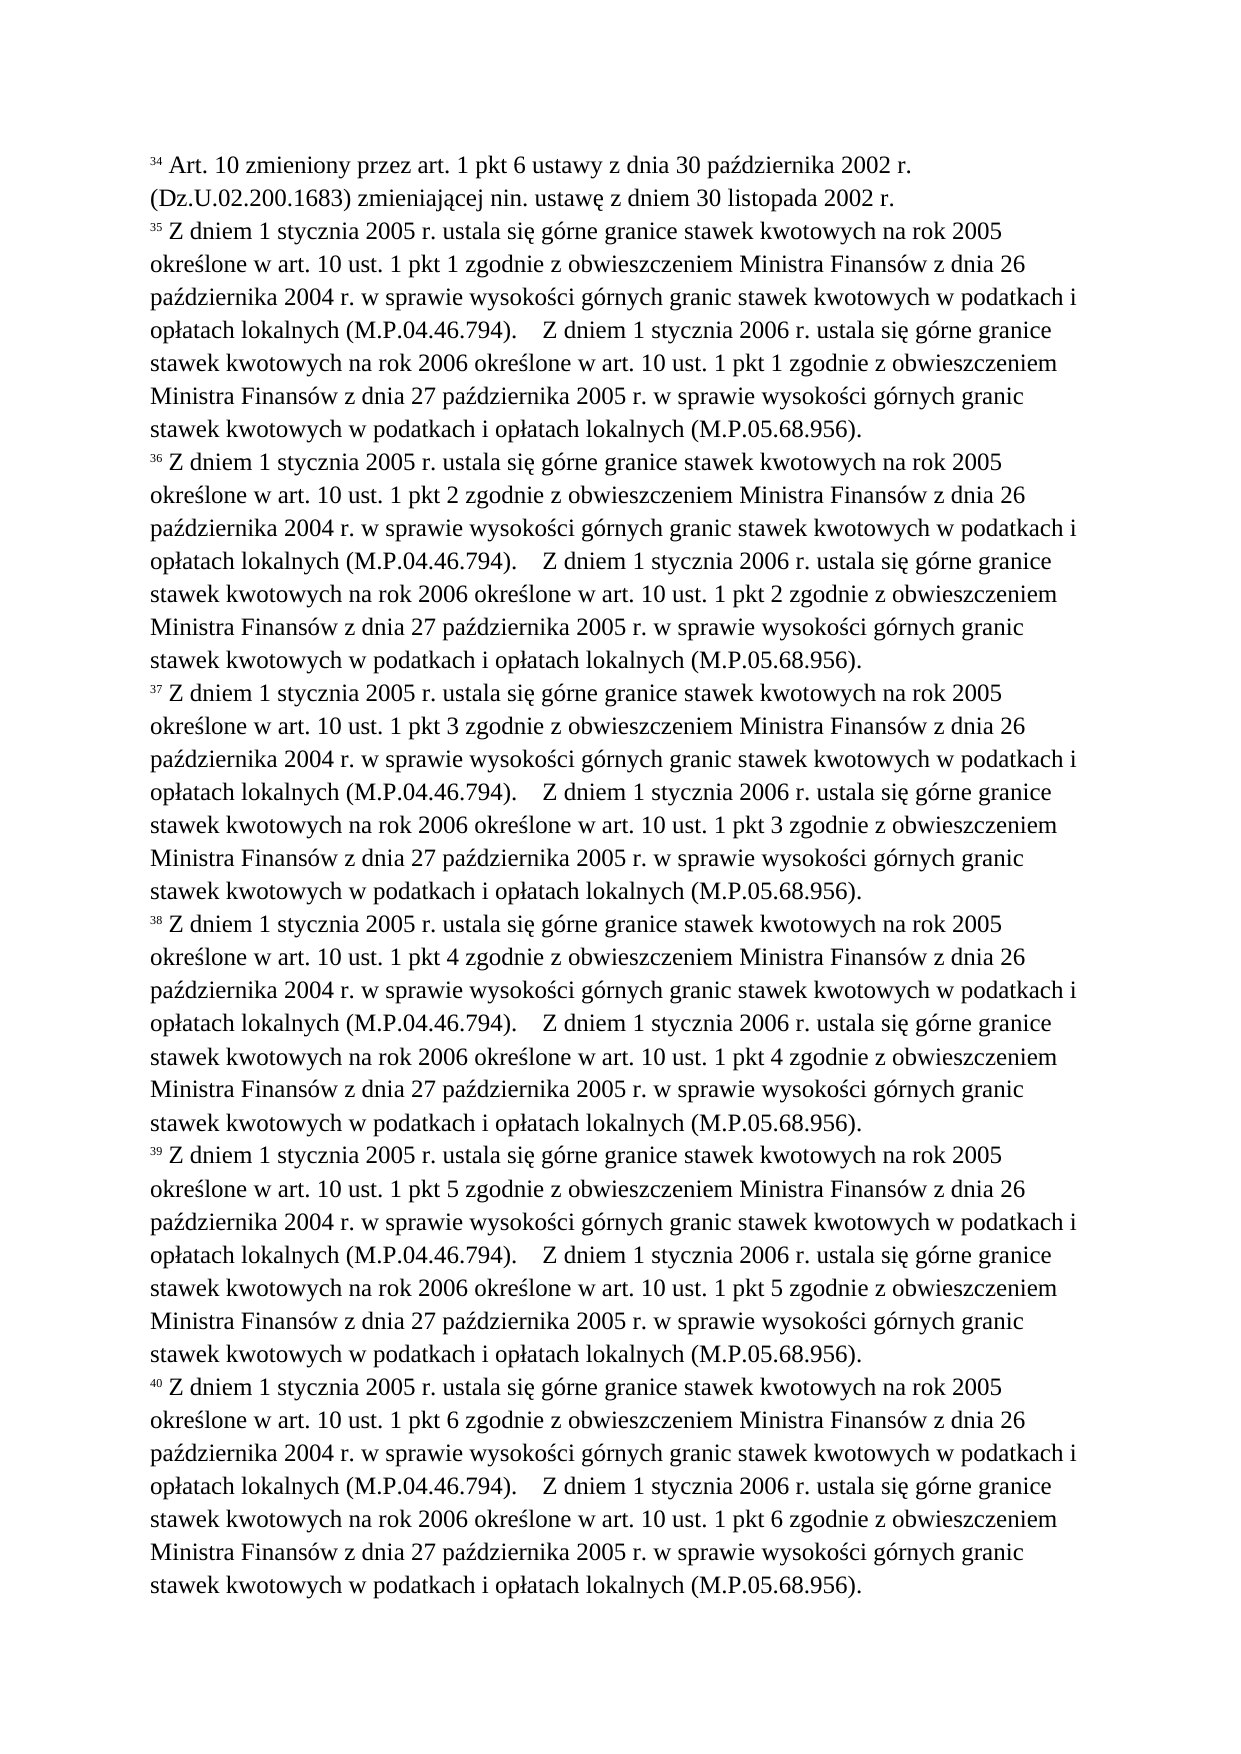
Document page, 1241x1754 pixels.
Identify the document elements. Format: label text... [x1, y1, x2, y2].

text 36 Z dniem 1 stycznia 2005 r. ustala się górne granice stawek kwotowych na rok 2005 określone w art. 10 ust. 1 pkt 2 zgodnie z obwieszczeniem Ministra Finansów z dnia 26 października 2004 r. w sprawie wysokości górnych granic stawek kwotowych w podatkach i opłatach lokalnych (M.P.04.46.794). Z dniem 1 stycznia 2006 r. ustala się górne granice stawek kwotowych na rok 2006 określone w art. 10 ust. 1 pkt 2 zgodnie z obwieszczeniem Ministra Finansów z dnia 27 października 2005 r. w sprawie wysokości górnych granic stawek kwotowych w podatkach i opłatach lokalnych (M.P.05.68.956). [150, 447, 1090, 674]
text 39 Z dniem 1 stycznia 2005 r. ustala się górne granice stawek kwotowych na rok 2005 określone w art. 10 ust. 1 pkt 5 zgodnie z obwieszczeniem Ministra Finansów z dnia 26 października 2004 r. w sprawie wysokości górnych granic stawek kwotowych w podatkach i opłatach lokalnych (M.P.04.46.794). Z dniem 1 stycznia 2006 r. ustala się górne granice stawek kwotowych na rok 2006 określone w art. 10 ust. 1 pkt 5 zgodnie z obwieszczeniem Ministra Finansów z dnia 27 października 2005 r. w sprawie wysokości górnych granic stawek kwotowych w podatkach i opłatach lokalnych (M.P.05.68.956). [150, 1141, 1090, 1367]
text 35 Z dniem 1 stycznia 2005 r. ustala się górne granice stawek kwotowych na rok 2005 określone w art. 10 ust. 1 pkt 1 zgodnie z obwieszczeniem Ministra Finansów z dnia 26 października 2004 r. w sprawie wysokości górnych granic stawek kwotowych w podatkach i opłatach lokalnych (M.P.04.46.794). Z dniem 1 stycznia 2006 r. ustala się górne granice stawek kwotowych na rok 2006 określone w art. 10 ust. 1 pkt 1 zgodnie z obwieszczeniem Ministra Finansów z dnia 27 października 2005 r. w sprawie wysokości górnych granic stawek kwotowych w podatkach i opłatach lokalnych (M.P.05.68.956). [150, 216, 1090, 443]
text 40 Z dniem 1 stycznia 2005 r. ustala się górne granice stawek kwotowych na rok 2005 określone w art. 10 ust. 1 pkt 6 zgodnie z obwieszczeniem Ministra Finansów z dnia 26 października 2004 r. w sprawie wysokości górnych granic stawek kwotowych w podatkach i opłatach lokalnych (M.P.04.46.794). Z dniem 1 stycznia 2006 r. ustala się górne granice stawek kwotowych na rok 2006 określone w art. 10 ust. 1 pkt 6 zgodnie z obwieszczeniem Ministra Finansów z dnia 27 października 2005 r. w sprawie wysokości górnych granic stawek kwotowych w podatkach i opłatach lokalnych (M.P.05.68.956). [150, 1372, 1090, 1599]
text 37 Z dniem 1 stycznia 2005 r. ustala się górne granice stawek kwotowych na rok 2005 określone w art. 10 ust. 1 pkt 3 zgodnie z obwieszczeniem Ministra Finansów z dnia 26 października 2004 r. w sprawie wysokości górnych granic stawek kwotowych w podatkach i opłatach lokalnych (M.P.04.46.794). Z dniem 1 stycznia 2006 r. ustala się górne granice stawek kwotowych na rok 2006 określone w art. 10 ust. 1 pkt 3 zgodnie z obwieszczeniem Ministra Finansów z dnia 27 października 2005 r. w sprawie wysokości górnych granic stawek kwotowych w podatkach i opłatach lokalnych (M.P.05.68.956). [150, 678, 1090, 905]
text 34 Art. 10 zmieniony przez art. 1 pkt 6 ustawy z dnia 30 października 2002 r. (Dz.U.02.200.1683) zmieniającej nin. ustawę z dniem 30 listopada 2002 r. [150, 150, 1090, 212]
text 38 Z dniem 1 stycznia 2005 r. ustala się górne granice stawek kwotowych na rok 2005 określone w art. 10 ust. 1 pkt 4 zgodnie z obwieszczeniem Ministra Finansów z dnia 26 października 2004 r. w sprawie wysokości górnych granic stawek kwotowych w podatkach i opłatach lokalnych (M.P.04.46.794). Z dniem 1 stycznia 2006 r. ustala się górne granice stawek kwotowych na rok 2006 określone w art. 10 ust. 1 pkt 4 zgodnie z obwieszczeniem Ministra Finansów z dnia 27 października 2005 r. w sprawie wysokości górnych granic stawek kwotowych w podatkach i opłatach lokalnych (M.P.05.68.956). [150, 909, 1090, 1136]
